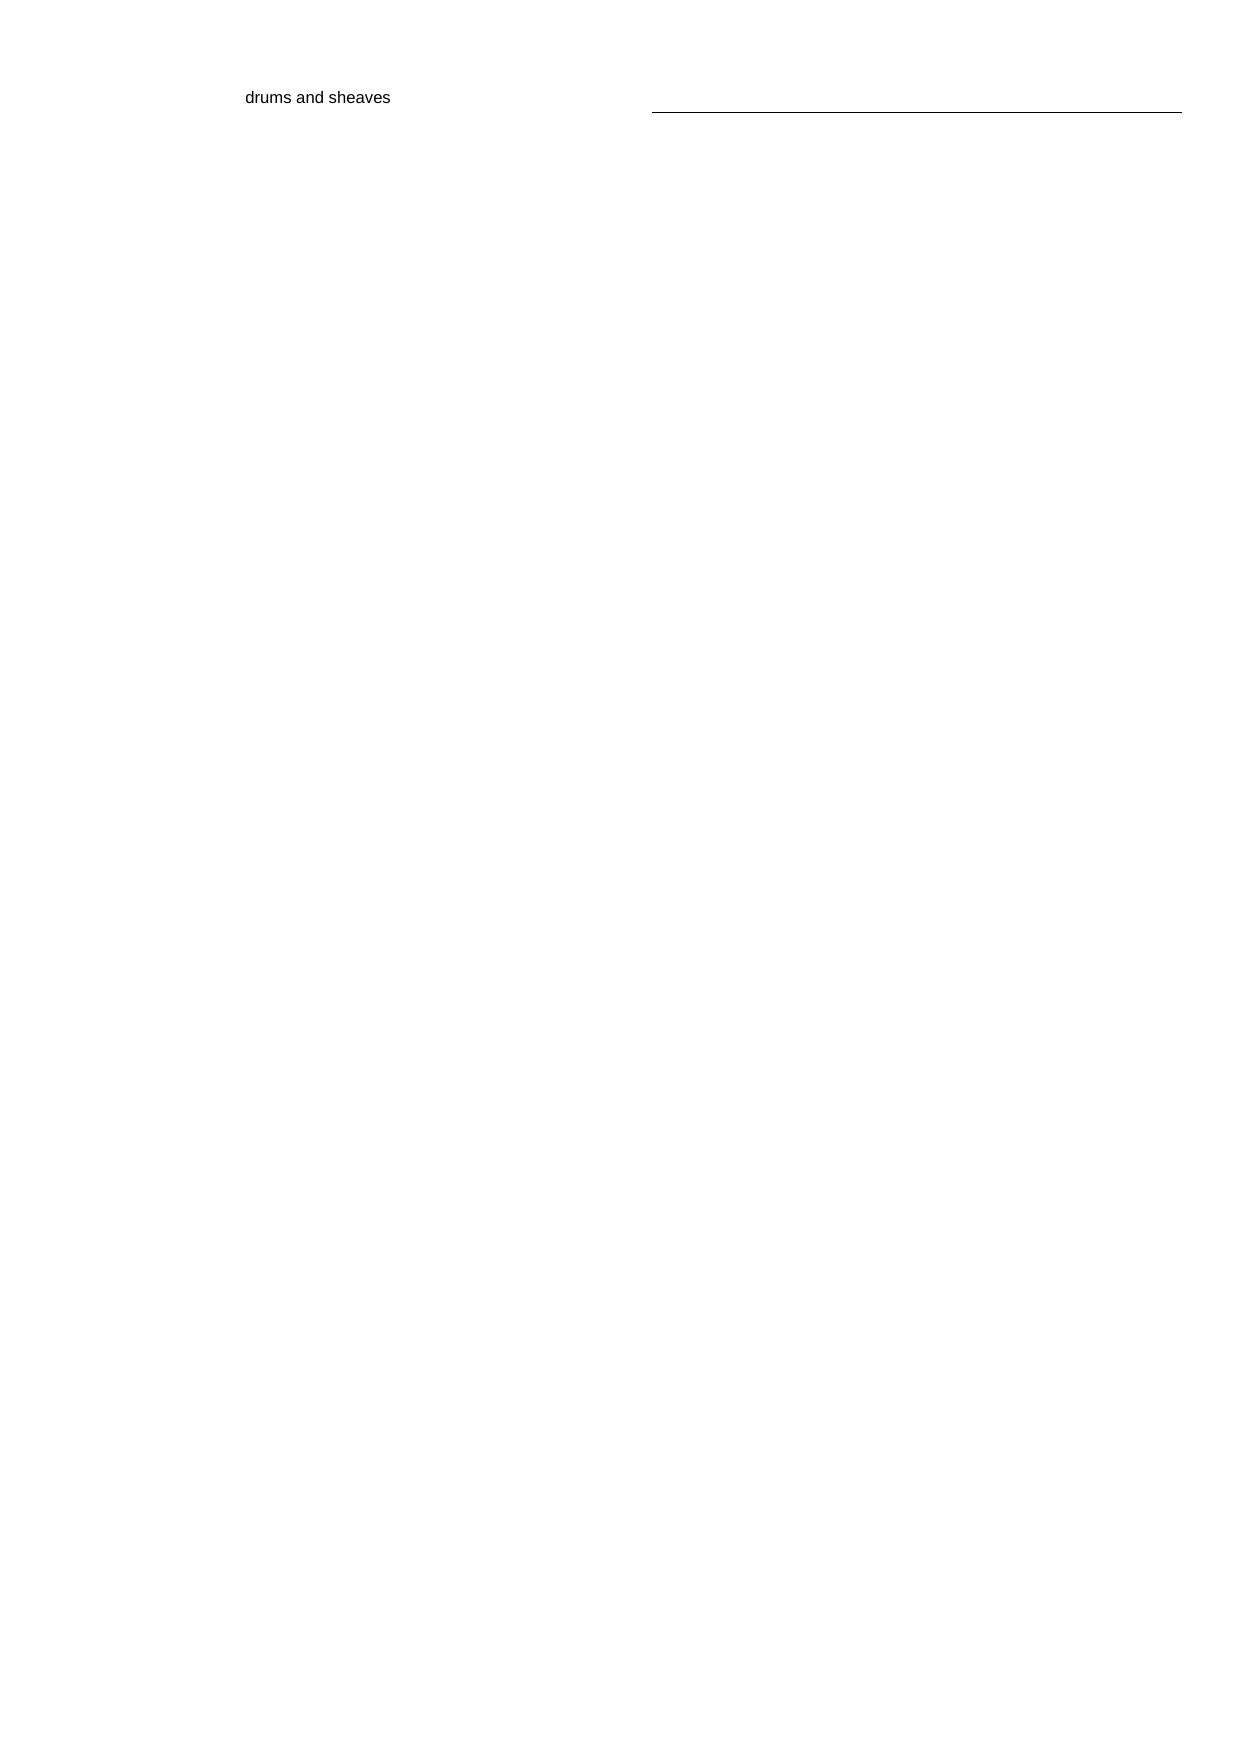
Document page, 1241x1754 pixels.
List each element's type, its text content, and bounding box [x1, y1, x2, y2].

text ISO/CD 16625 Cranes and hoists — Selection of wire ropes, drums and sheaves [85, 87, 523, 107]
